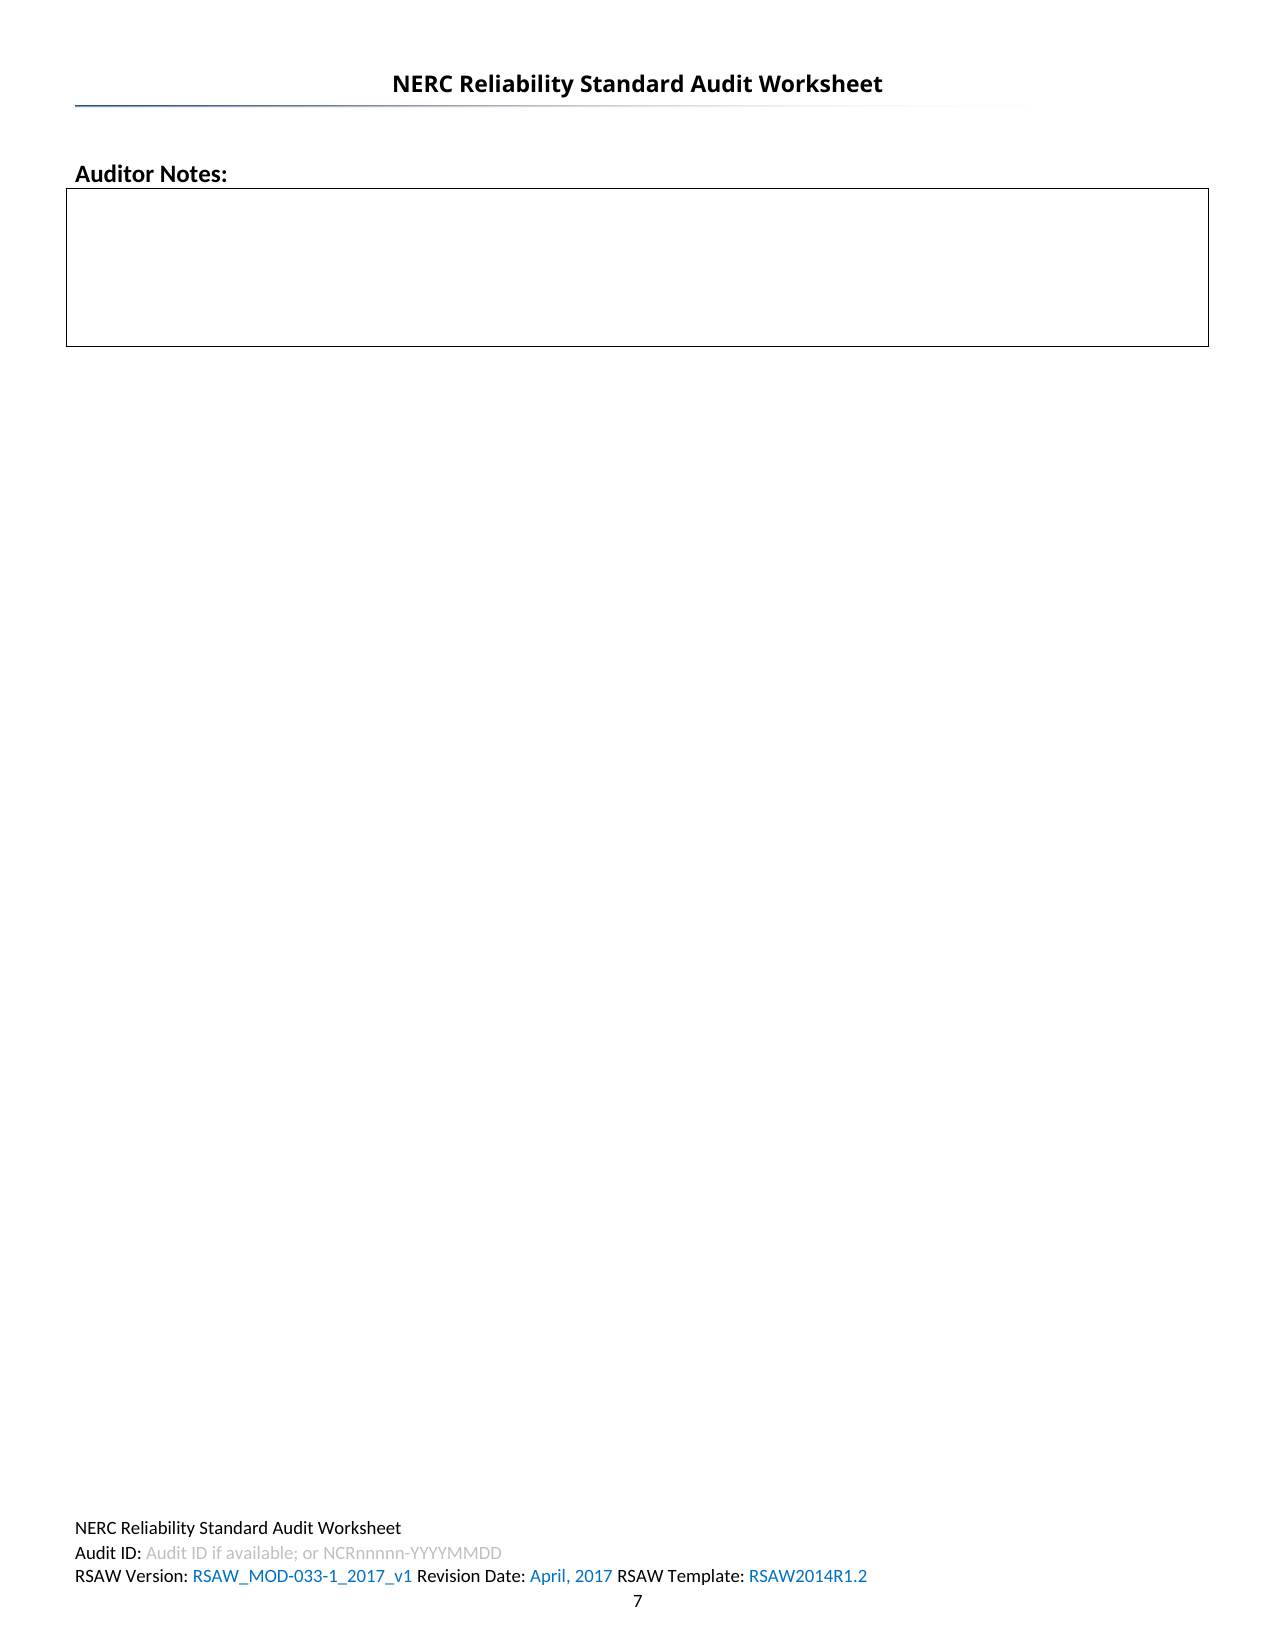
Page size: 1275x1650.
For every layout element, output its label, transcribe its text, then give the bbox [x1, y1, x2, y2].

text Auditor Notes: [75, 160, 1200, 188]
picture [75, 105, 1052, 114]
